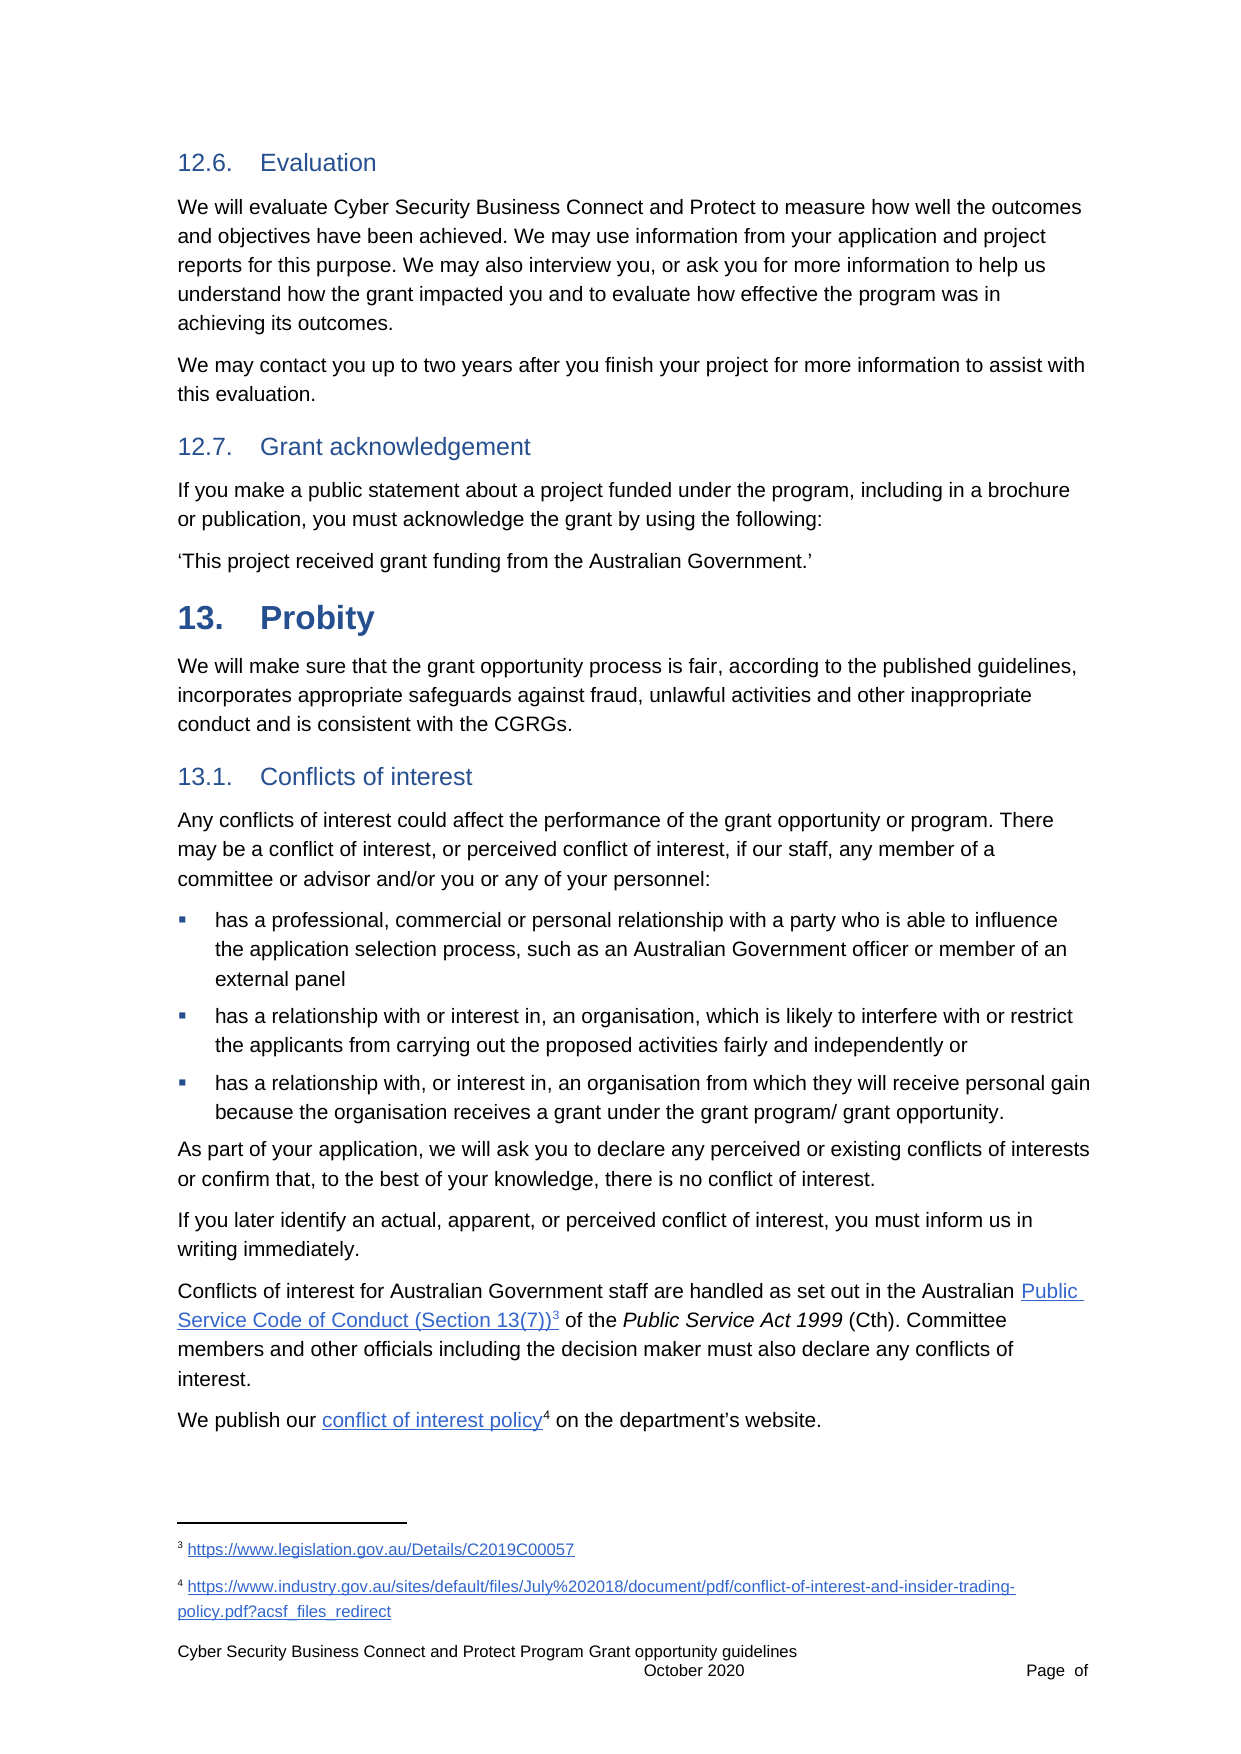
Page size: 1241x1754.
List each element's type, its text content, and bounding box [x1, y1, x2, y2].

text If you later identify an actual, apparent, or perceived conflict of interest, you must inform us in writing immediately. [177, 1203, 1092, 1261]
text As part of your application, we will ask you to declare any perceived or existing conflicts of interests or confirm that, to the best of your knowledge, there is no conflict of interest. [177, 1132, 1092, 1190]
list has a relationship with or interest in, an organisation, which is likely to interfere with or restrict the applicants from carrying out the proposed activities fairly and independently or [177, 999, 1092, 1057]
text If you make a public statement about a project funded under the program, including in a brochure or publication, you must acknowledge the grant by using the following: [177, 473, 1092, 531]
subtitle Grant acknowledgement [177, 431, 1092, 460]
text We will make sure that the grant opportunity process is fair, according to the published guidelines, incorporates appropriate safeguards against fraud, unlawful activities and other inappropriate conduct and is consistent with the CGRGs. [177, 649, 1092, 736]
subtitle Probity [177, 598, 1092, 636]
text Conflicts of interest for Australian Government staff are handled as set out in the Australian Public Service Code of Conduct (Section 13(7)) of the Public Service Act 1999 (Cth). Committee members and other officials including the decision maker must also declare any conflicts of interest. [177, 1274, 1092, 1390]
text We publish our conflict of interest policy on the department’s website. [177, 1403, 1092, 1432]
subtitle Conflicts of interest [177, 761, 1092, 790]
text ‘This project received grant funding from the Australian Government.’ [177, 543, 1092, 573]
text We may contact you up to two years after you finish your project for more information to assist with this evaluation. [177, 348, 1092, 406]
text We will evaluate Cyber Security Business Connect and Protect to measure how well the outcomes and objectives have been achieved. We may use information from your application and project reports for this purpose. We may also interview you, or ask you for more information to help us understand how the grant impacted you and to evaluate how effective the program was in achieving its outcomes. [177, 189, 1092, 335]
list has a professional, commercial or personal relationship with a party who is able to influence the application selection process, such as an Australian Government officer or member of an external panel [177, 903, 1092, 990]
text Any conflicts of interest could affect the performance of the grant opportunity or program. There may be a conflict of interest, or perceived conflict of interest, if our staff, any member of a committee or advisor and/or you or any of your personnel: [177, 803, 1092, 890]
list has a relationship with, or interest in, an organisation from which they will receive personal gain because the organisation receives a grant under the grant program/ grant opportunity. [177, 1065, 1092, 1124]
subtitle Evaluation [177, 148, 1092, 177]
